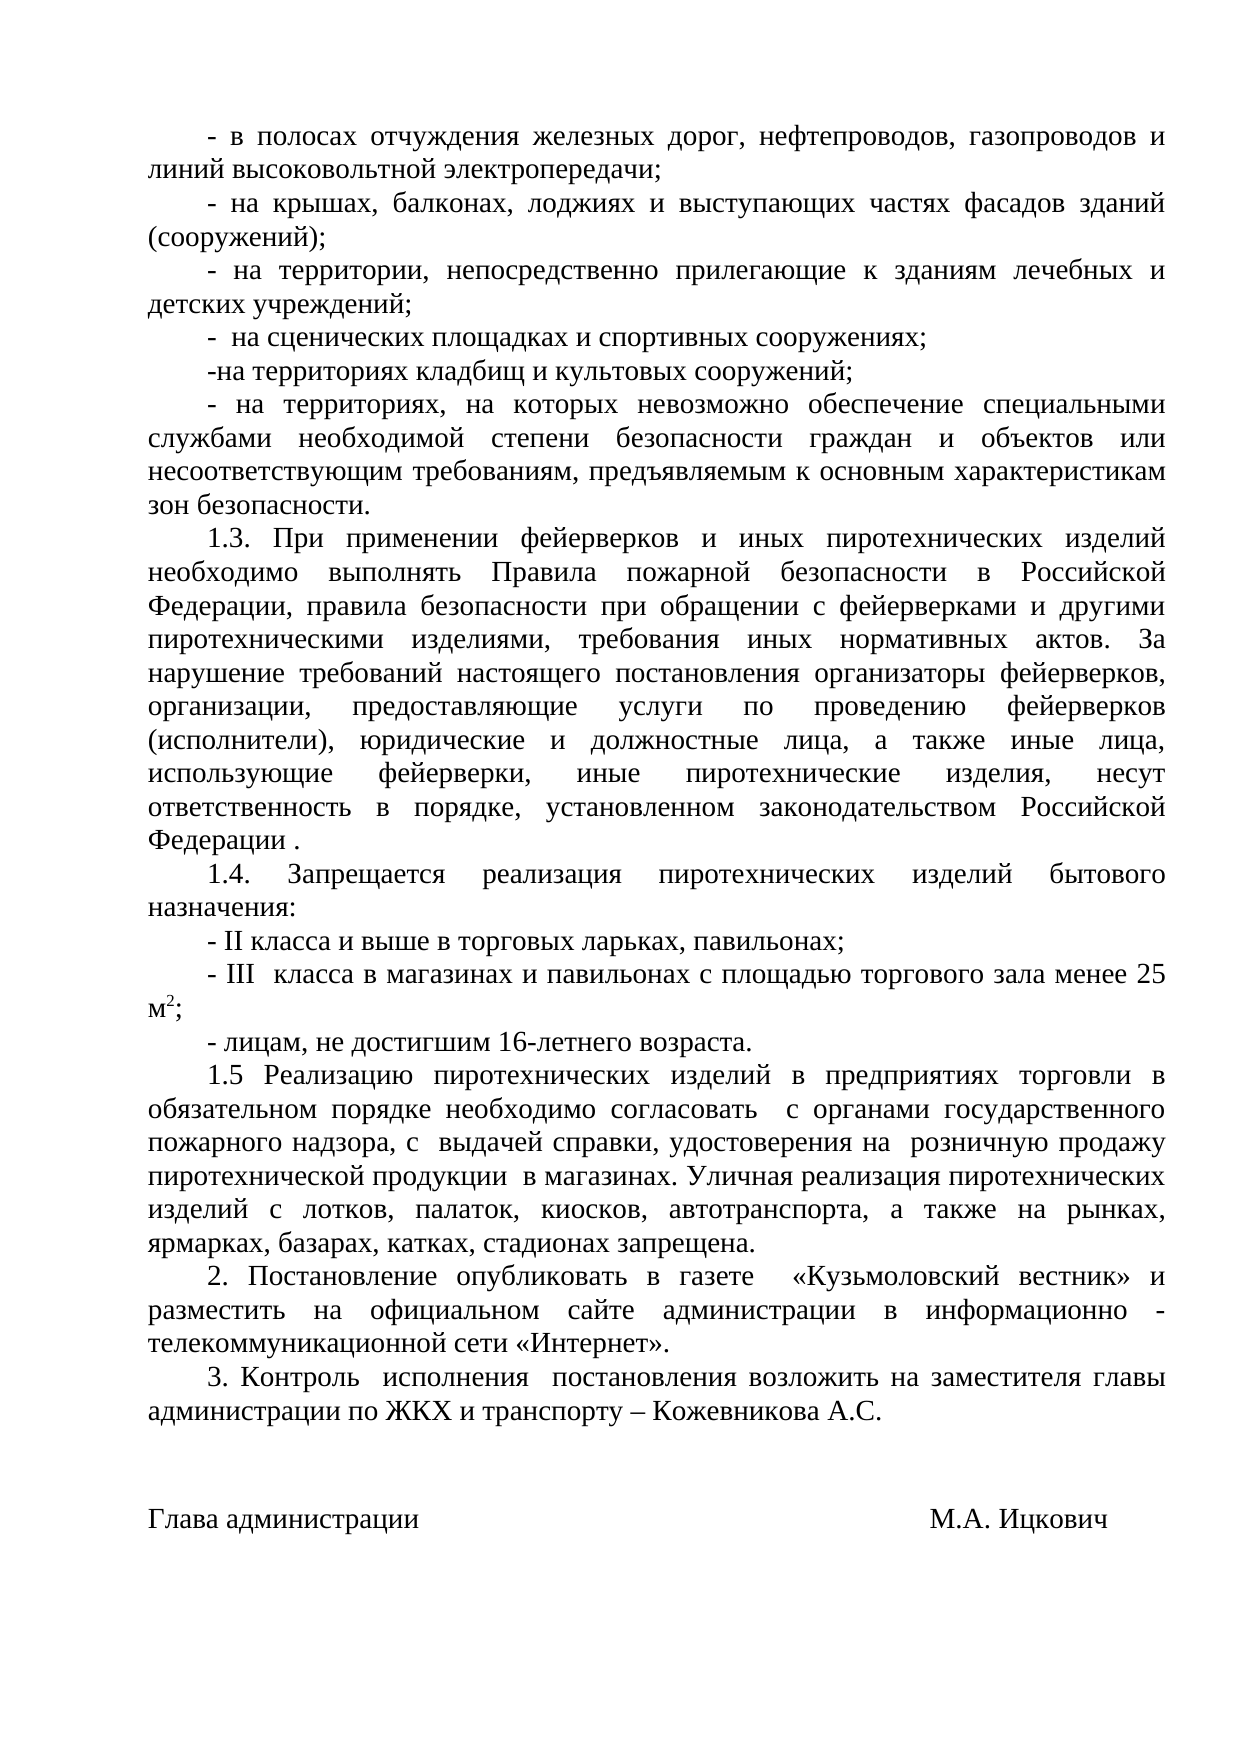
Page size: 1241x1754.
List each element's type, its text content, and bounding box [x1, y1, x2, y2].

text - лицам, не достигшим 16-летнего возраста. [148, 1024, 1167, 1057]
text - на сценических площадках и спортивных сооружениях; [148, 319, 1167, 353]
text 1.4. Запрещается реализация пиротехнических изделий бытового назначения: [148, 856, 1167, 923]
text - на территории, непосредственно прилегающие к зданиям лечебных и детских учреждений; [148, 252, 1167, 319]
text - III класса в магазинах и павильонах с площадью торгового зала менее 25 м2; [148, 957, 1167, 1024]
text 2. Постановление опубликовать в газете «Кузьмоловский вестник» и разместить на официальном сайте администрации в информационно - телекоммуникационной сети «Интернет». [148, 1258, 1167, 1359]
text Глава администрации М.А. Ицкович [148, 1501, 1167, 1535]
text 1.3. При применении фейерверков и иных пиротехнических изделий необходимо выполнять Правила пожарной безопасности в Российской Федерации, правила безопасности при обращении с фейерверками и другими пиротехническими изделиями, требования иных нормативных актов. За нарушение требований настоящего постановления организаторы фейерверков, организации, предоставляющие услуги по проведению фейерверков (исполнители), юридические и должностные лица, а также иные лица, использующие фейерверки, иные пиротехнические изделия, несут ответственность в порядке, установленном законодательством Российской Федерации . [148, 521, 1167, 856]
text - на крышах, балконах, лоджиях и выступающих частях фасадов зданий (сооружений); [148, 185, 1167, 252]
text 3. Контроль исполнения постановления возложить на заместителя главы администрации по ЖКХ и транспорту – Кожевникова А.С. [148, 1359, 1167, 1426]
text - II класса и выше в торговых ларьках, павильонах; [148, 923, 1167, 957]
text 1.5 Реализацию пиротехнических изделий в предприятиях торговли в обязательном порядке необходимо согласовать с органами государственного пожарного надзора, с выдачей справки, удостоверения на розничную продажу пиротехнической продукции в магазинах. Уличная реализация пиротехнических изделий с лотков, палаток, киосков, автотранспорта, а также на рынках, ярмарках, базарах, катках, стадионах запрещена. [148, 1057, 1167, 1258]
text - в полосах отчуждения железных дорог, нефтепроводов, газопроводов и линий высоковольтной электропередачи; [148, 118, 1167, 185]
text -на территориях кладбищ и культовых сооружений; [148, 353, 1167, 386]
text - на территориях, на которых невозможно обеспечение специальными службами необходимой степени безопасности граждан и объектов или несоответствующим требованиям, предъявляемым к основным характеристикам зон безопасности. [148, 386, 1167, 521]
